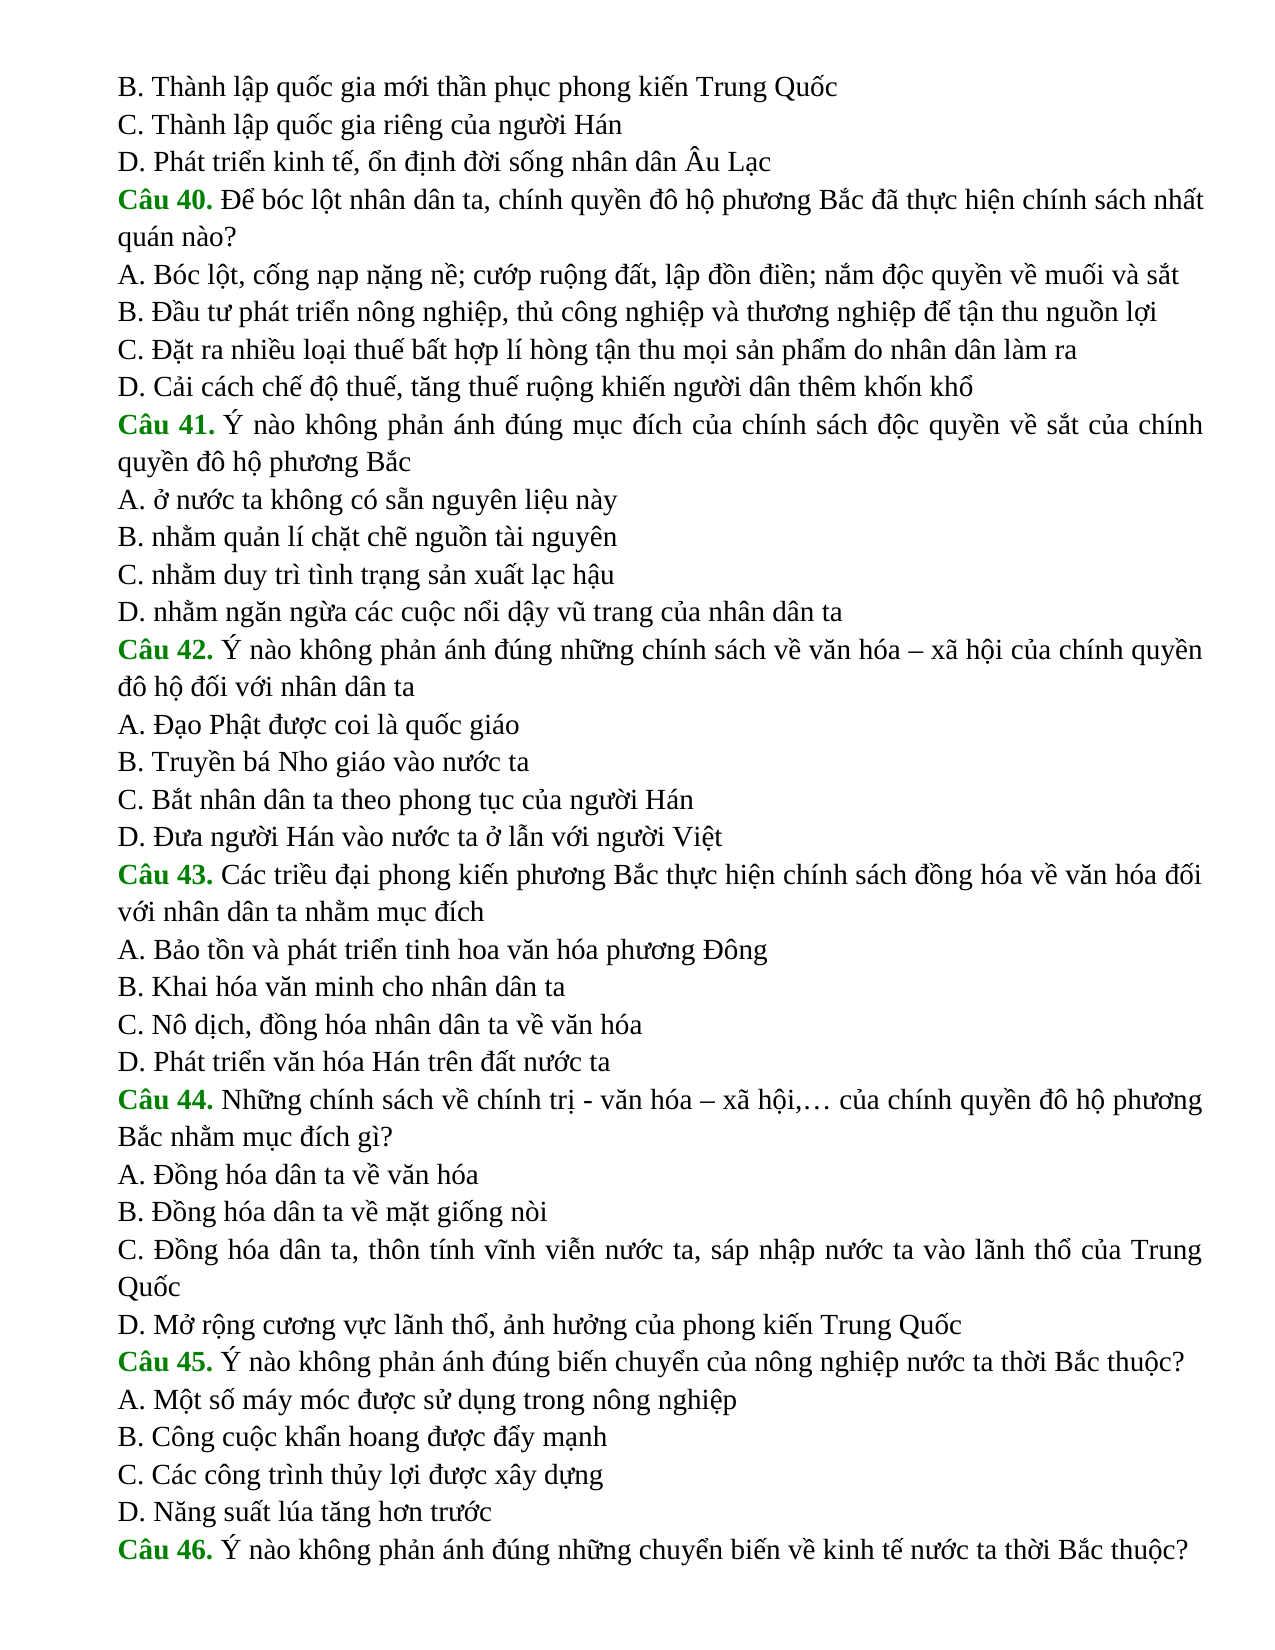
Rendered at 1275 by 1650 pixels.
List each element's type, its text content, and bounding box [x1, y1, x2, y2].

text B. Đồng hóa dân ta về mặt giống nòi [117, 1191, 1204, 1228]
text D. Phát triển văn hóa Hán trên đất nước ta [117, 1041, 1204, 1078]
text A. Bảo tồn và phát triển tinh hoa văn hóa phương Đông [117, 928, 1204, 966]
text B. Công cuộc khẩn hoang được đẩy mạnh [117, 1416, 1204, 1453]
text Câu 44. Những chính sách về chính trị - văn hóa – xã hội,… của chính quyền đô hộ phương Bắc nhằm mục đích gì? [117, 1078, 1204, 1153]
text D. nhằm ngăn ngừa các cuộc nổi dậy vũ trang của nhân dân ta [117, 591, 1204, 628]
text C. Đặt ra nhiều loại thuế bất hợp lí hòng tận thu mọi sản phẩm do nhân dân làm ra [117, 328, 1204, 366]
text C. Bắt nhân dân ta theo phong tục của người Hán [117, 778, 1204, 816]
text A. Bóc lột, cống nạp nặng nề; cướp ruộng đất, lập đồn điền; nắm độc quyền về muối và sắt [117, 253, 1204, 291]
text D. Phát triển kinh tế, ổn định đời sống nhân dân Âu Lạc [117, 141, 1204, 178]
text A. Đồng hóa dân ta về văn hóa [117, 1153, 1204, 1191]
text C. Nô dịch, đồng hóa nhân dân ta về văn hóa [117, 1003, 1204, 1041]
text Câu 43. Các triều đại phong kiến phương Bắc thực hiện chính sách đồng hóa về văn hóa đối với nhân dân ta nhằm mục đích [117, 853, 1204, 928]
text A. Một số máy móc được sử dụng trong nông nghiệp [117, 1378, 1204, 1416]
text A. Đạo Phật được coi là quốc giáo [117, 703, 1204, 741]
text Câu 46. Ý nào không phản ánh đúng những chuyển biến về kinh tế nước ta thời Bắc thuộc? [117, 1528, 1204, 1566]
text Câu 41. Ý nào không phản ánh đúng mục đích của chính sách độc quyền về sắt của chính quyền đô hộ phương Bắc [117, 403, 1204, 478]
text Câu 45. Ý nào không phản ánh đúng biến chuyển của nông nghiệp nước ta thời Bắc thuộc? [117, 1341, 1204, 1378]
text Câu 40. Để bóc lột nhân dân ta, chính quyền đô hộ phương Bắc đã thực hiện chính sách nhất quán nào? [117, 178, 1204, 253]
text D. Mở rộng cương vực lãnh thổ, ảnh hưởng của phong kiến Trung Quốc [117, 1303, 1204, 1341]
text B. nhằm quản lí chặt chẽ nguồn tài nguyên [117, 516, 1204, 553]
text D. Năng suất lúa tăng hơn trước [117, 1491, 1204, 1528]
text Câu 42. Ý nào không phản ánh đúng những chính sách về văn hóa – xã hội của chính quyền đô hộ đối với nhân dân ta [117, 628, 1204, 703]
text A. ở nước ta không có sẵn nguyên liệu này [117, 478, 1204, 516]
text B. Khai hóa văn minh cho nhân dân ta [117, 966, 1204, 1003]
text C. Thành lập quốc gia riêng của người Hán [117, 103, 1204, 141]
text B. Truyền bá Nho giáo vào nước ta [117, 741, 1204, 778]
text C. Các công trình thủy lợi được xây dựng [117, 1453, 1204, 1491]
text C. Đồng hóa dân ta, thôn tính vĩnh viễn nước ta, sáp nhập nước ta vào lãnh thổ của Trung Quốc [117, 1228, 1204, 1303]
text B. Đầu tư phát triển nông nghiệp, thủ công nghiệp và thương nghiệp để tận thu nguồn lợi [117, 291, 1204, 328]
text B. Thành lập quốc gia mới thần phục phong kiến Trung Quốc [117, 66, 1204, 103]
text C. nhằm duy trì tình trạng sản xuất lạc hậu [117, 553, 1204, 591]
text D. Cải cách chế độ thuế, tăng thuế ruộng khiến người dân thêm khốn khổ [117, 366, 1204, 403]
text D. Đưa người Hán vào nước ta ở lẫn với người Việt [117, 816, 1204, 853]
